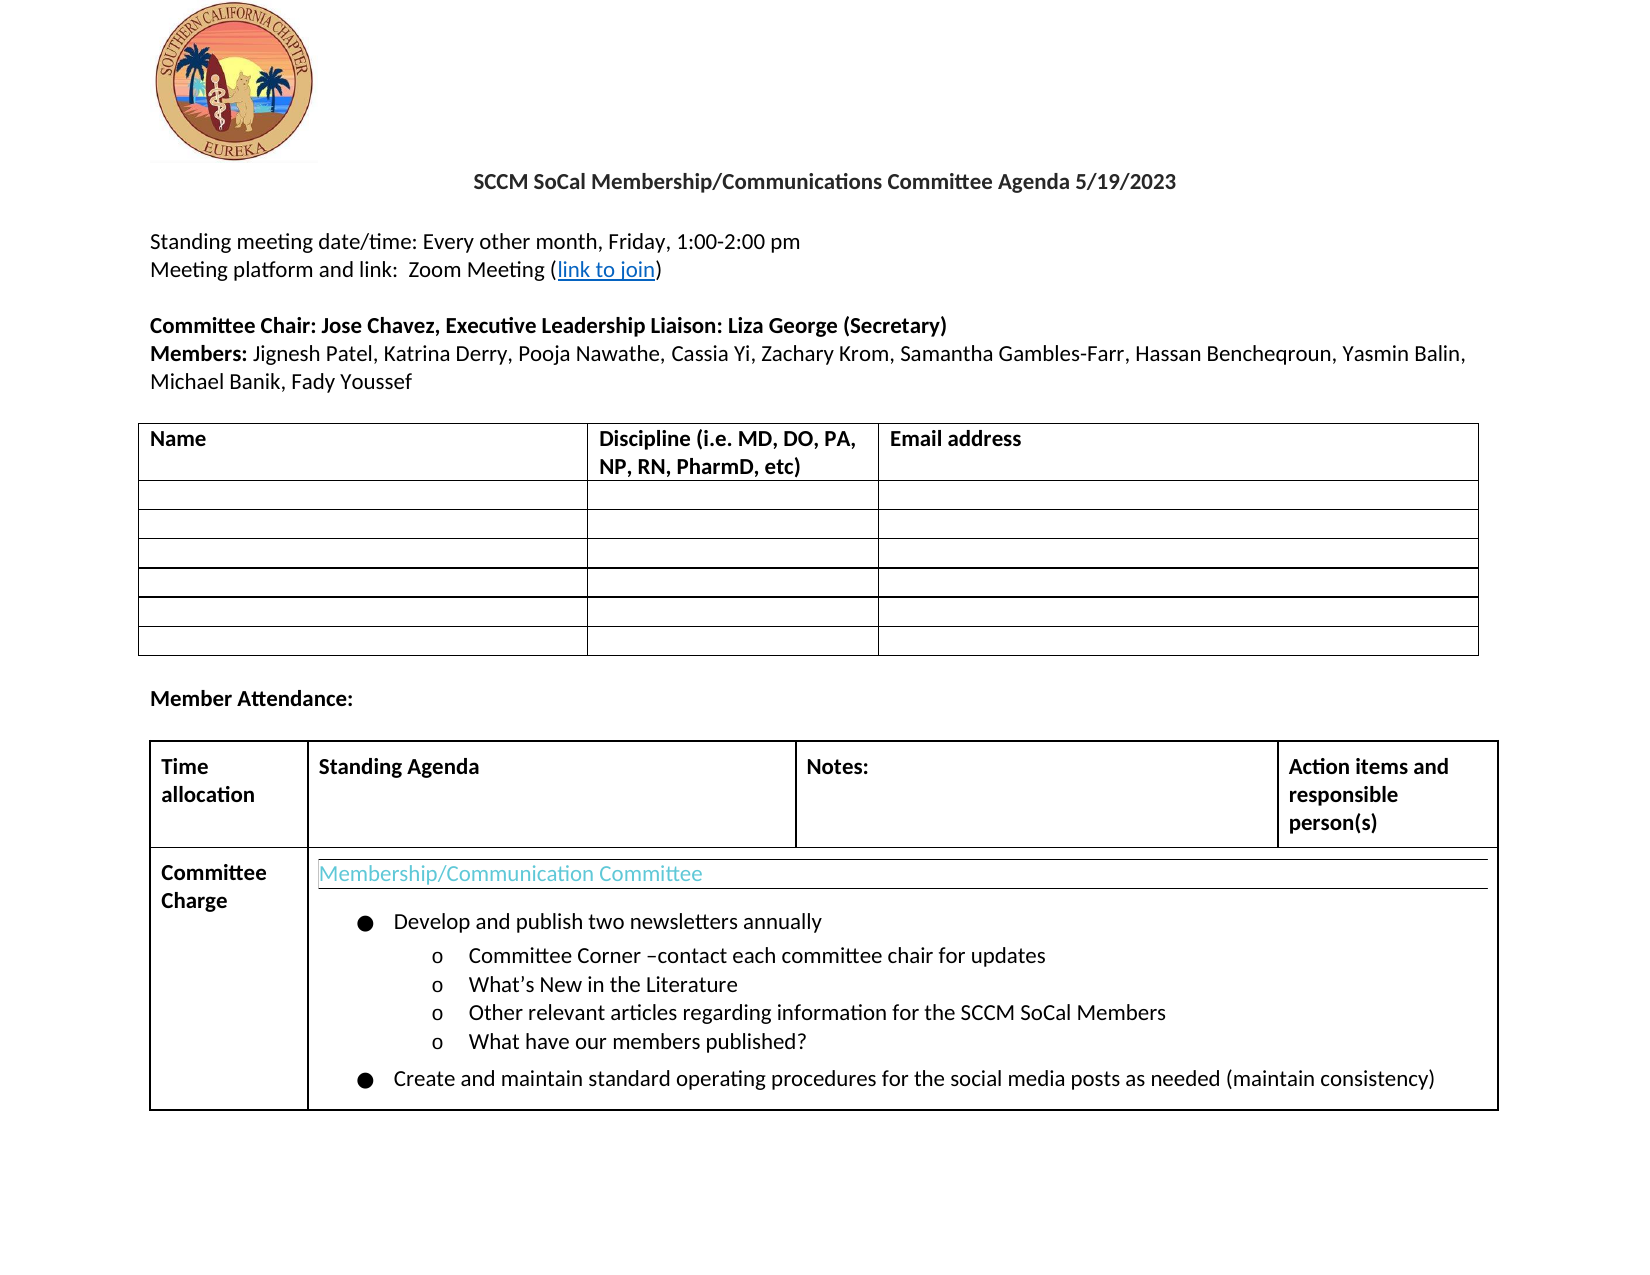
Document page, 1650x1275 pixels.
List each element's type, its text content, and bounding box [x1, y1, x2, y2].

table_cell [879, 569, 1478, 596]
table_cell [588, 539, 878, 567]
table_header Name [139, 424, 587, 480]
table_header Email address [879, 424, 1478, 480]
table_header Standing Agenda [309, 742, 795, 846]
table_cell [588, 598, 878, 626]
table_cell [879, 539, 1478, 567]
text Members: Jignesh Patel, Katrina Derry, Pooja Nawathe, Cassia Yi, Zachary Krom, Samantha Gambles-Farr, Hassan Bencheqroun, Yasmin Balin, Michael Banik, Fady Youssef [150, 339, 1500, 395]
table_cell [309, 848, 1497, 1109]
table_cell Committee Charge [151, 848, 307, 1109]
table_cell [879, 481, 1478, 509]
table_cell [879, 510, 1478, 538]
table_cell [139, 598, 587, 626]
table_header Time allocation [151, 742, 307, 846]
table_cell [588, 510, 878, 538]
table_cell [139, 539, 587, 567]
table_cell [139, 510, 587, 538]
text Committee Chair: Jose Chavez, Executive Leadership Liaison: Liza George (Secretary) [150, 311, 1500, 339]
text SCCM SoCal Membership/Communications Committee Agenda 5/19/2023 [150, 167, 1500, 195]
table_cell [139, 569, 587, 596]
text Standing meeting date/time: Every other month, Friday, 1:00-2:00 pm [150, 227, 1500, 255]
table_header Notes: [797, 742, 1277, 846]
table_cell [588, 627, 878, 654]
table_header Action items and responsible person(s) [1279, 742, 1497, 846]
table_cell [879, 627, 1478, 654]
picture [150, 0, 318, 163]
table_cell [139, 481, 587, 509]
table_cell [879, 598, 1478, 626]
table_header Discipline (i.e. MD, DO, PA, NP, RN, PharmD, etc) [588, 424, 878, 480]
text Member Attendance: [150, 684, 1500, 712]
table_cell [588, 481, 878, 509]
text Meeting platform and link: Zoom Meeting (link to join) [150, 255, 1500, 283]
table_cell [588, 569, 878, 596]
table_cell [139, 627, 587, 654]
